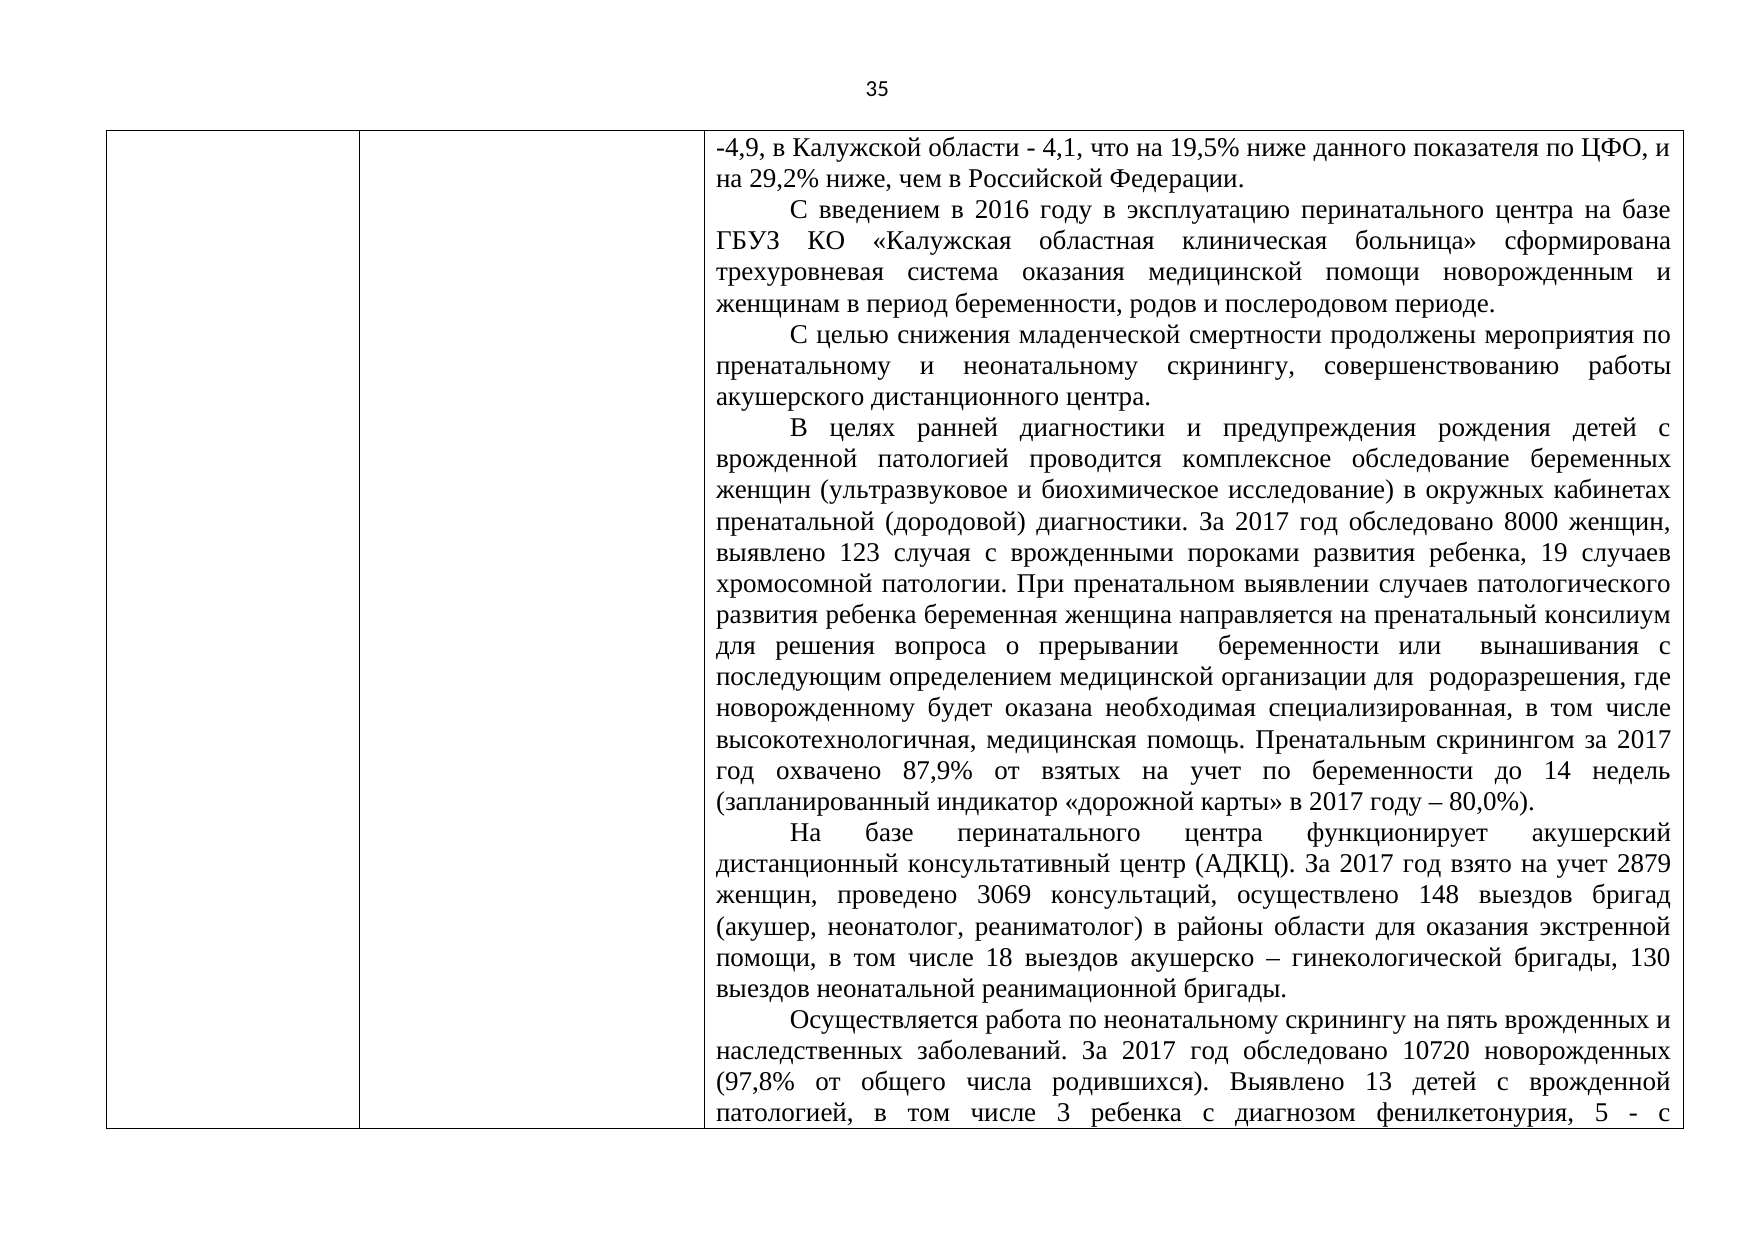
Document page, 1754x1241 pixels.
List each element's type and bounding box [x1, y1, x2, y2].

table_cell [360, 131, 704, 1128]
table_cell [705, 131, 1683, 1128]
table_cell [107, 131, 359, 1128]
